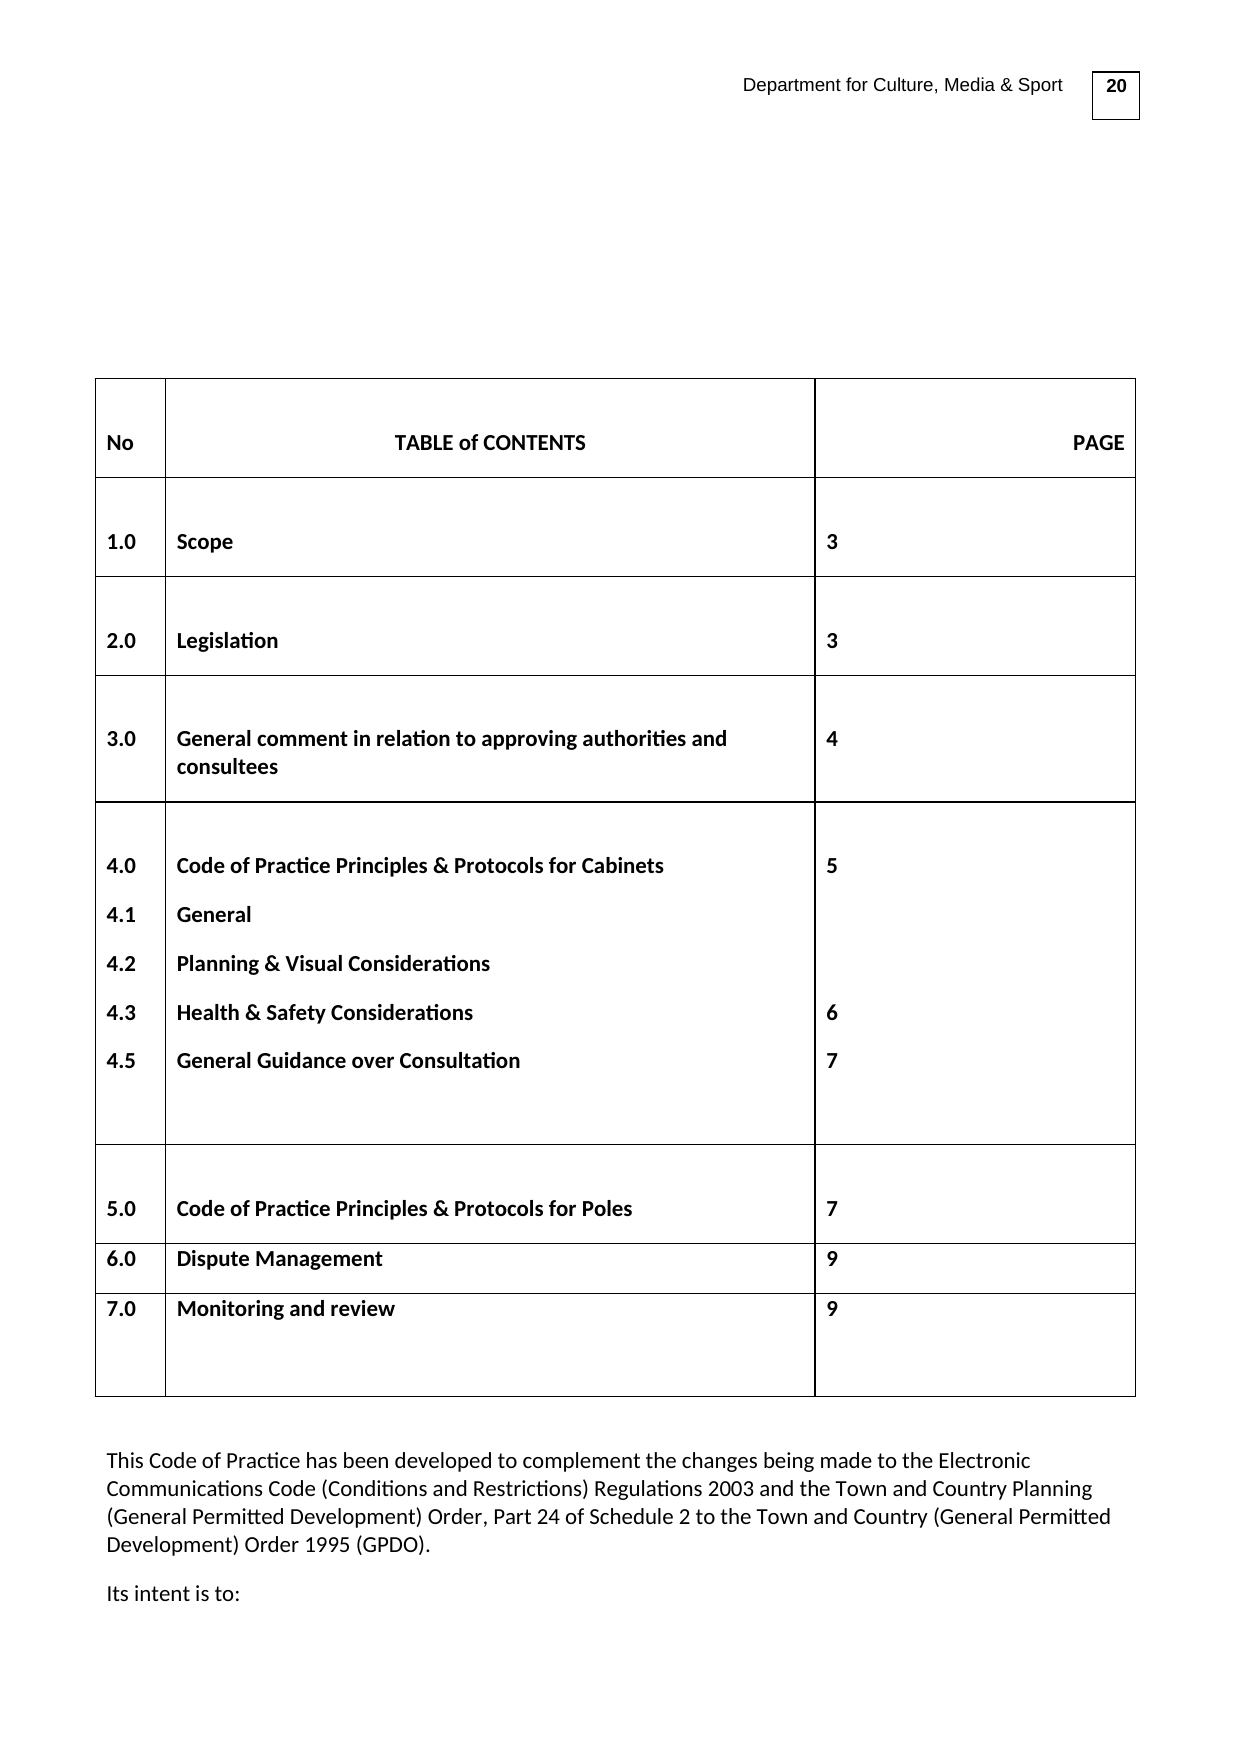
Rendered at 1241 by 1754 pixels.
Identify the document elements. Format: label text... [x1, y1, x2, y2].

table_cell Dispute Management [166, 1244, 814, 1293]
table_cell 2.0 [96, 577, 165, 674]
table_cell 4 [816, 676, 1135, 801]
table_cell 7.0 [96, 1294, 165, 1396]
table_cell Scope [166, 478, 814, 576]
text Its intent is to: [106, 1579, 1134, 1607]
table_header PAGE [816, 379, 1135, 477]
table_cell Code of Practice Principles & Protocols for Poles [166, 1145, 814, 1243]
table_cell 6.0 [96, 1244, 165, 1293]
table_cell 9 [816, 1244, 1135, 1293]
table_cell 3.0 [96, 676, 165, 801]
table_cell Code of Practice Principles & Protocols for Cabinets General Planning & Visual Considerations Health & Safety Considerations General Guidance over Consultation [166, 803, 814, 1144]
text This Code of Practice has been developed to complement the changes being made to the Electronic Communications Code (Conditions and Restrictions) Regulations 2003 and the Town and Country Planning (General Permitted Development) Order, Part 24 of Schedule 2 to the Town and Country (General Permitted Development) Order 1995 (GPDO). [106, 1446, 1134, 1558]
table_header TABLE of CONTENTS [166, 379, 814, 477]
table_cell 5 6 7 [816, 803, 1135, 1144]
table_cell 3 [816, 577, 1135, 674]
table_cell Legislation [166, 577, 814, 674]
table_cell 7 [816, 1145, 1135, 1243]
table_cell 3 [816, 478, 1135, 576]
table_cell 5.0 [96, 1145, 165, 1243]
table_header No [96, 379, 165, 477]
table_cell 9 [816, 1294, 1135, 1396]
table_cell 1.0 [96, 478, 165, 576]
table_cell Monitoring and review [166, 1294, 814, 1396]
table_cell 4.0 4.1 4.2 4.3 4.5 [96, 803, 165, 1144]
table_cell General comment in relation to approving authorities and consultees [166, 676, 814, 801]
